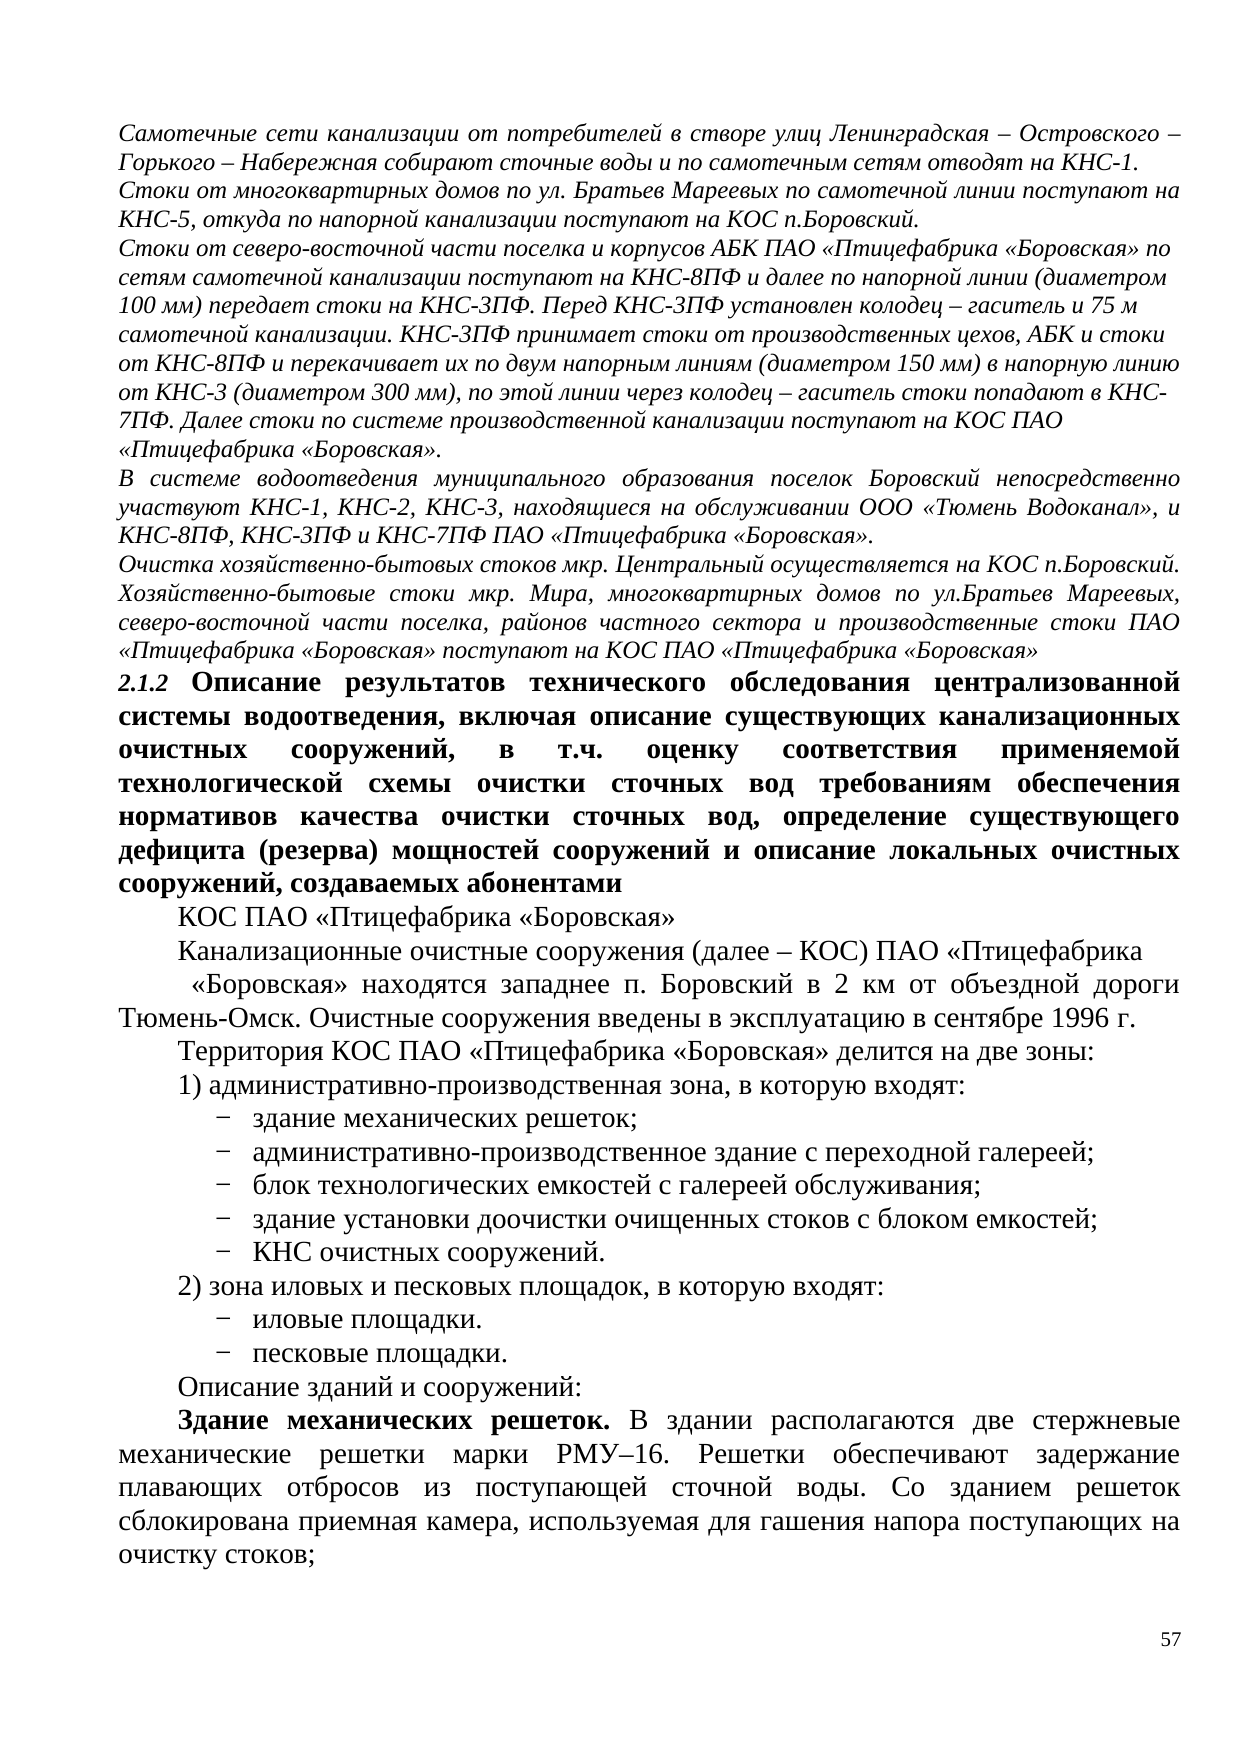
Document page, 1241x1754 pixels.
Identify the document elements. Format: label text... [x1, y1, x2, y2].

list иловые площадки. [215, 1302, 1181, 1335]
list здание установки доочистки очищенных стоков с блоком емкостей; [215, 1201, 1181, 1234]
list административно-производственное здание с переходной галереей; [215, 1134, 1181, 1167]
subtitle Очистка хозяйственно-бытовых стоков мкр. Центральный осуществляется на КОС п.Боровский. Хозяйственно-бытовые стоки мкр. Мира, многоквартирных домов по ул.Братьев Мареевых, северо-восточной части поселка, районов частного сектора и производственные стоки ПАО «Птицефабрика «Боровская» поступают на КОС ПАО «Птицефабрика «Боровская» [118, 549, 1181, 664]
text КОС ПАО «Птицефабрика «Боровская» [177, 899, 1181, 933]
list блок технологических емкостей с галереей обслуживания; [215, 1167, 1181, 1201]
subtitle 2.1.2 Описание результатов технического обследования централизованной системы водоотведения, включая описание существующих канализационных очистных сооружений, в т.ч. оценку соответствия применяемой технологической схемы очистки сточных вод требованиям обеспечения нормативов качества очистки сточных вод, определение существующего дефицита (резерва) мощностей сооружений и описание локальных очистных сооружений, создаваемых абонентами [118, 664, 1181, 899]
text Стоки от многоквартирных домов по ул. Братьев Мареевых по самотечной линии поступают на КНС-5, откуда по напорной канализации поступают на КОС п.Боровский. [118, 176, 1181, 233]
list песковые площадки. [215, 1335, 1181, 1369]
text Канализационные очистные сооружения (далее – КОС) ПАО «Птицефабрика [177, 933, 1181, 966]
text Территория КОС ПАО «Птицефабрика «Боровская» делится на две зоны: [118, 1033, 1181, 1067]
text Стоки от северо-восточной части поселка и корпусов АБК ПАО «Птицефабрика «Боровская» по сетям самотечной канализации поступают на КНС-8ПФ и далее по напорной линии (диаметром 100 мм) передает стоки на КНС-3ПФ. Перед КНС-3ПФ установлен колодец – гаситель и 75 м самотечной канализации. КНС-3ПФ принимает стоки от производственных цехов, АБК и стоки от КНС-8ПФ и перекачивает их по двум напорным линиям (диаметром 150 мм) в напорную линию от КНС-3 (диаметром 300 мм), по этой линии через колодец – гаситель стоки попадают в КНС-7ПФ. Далее стоки по системе производственной канализации поступают на КОС ПАО «Птицефабрика «Боровская». [118, 233, 1181, 463]
text «Боровская» находятся западнее п. Боровский в 2 км от объездной дороги Тюмень-Омск. Очистные сооружения введены в эксплуатацию в сентябре 1996 г. [118, 966, 1181, 1033]
list КНС очистных сооружений. [215, 1234, 1181, 1268]
text Самотечные сети канализации от потребителей в створе улиц Ленинградская – Островского – Горького – Набережная собирают сточные воды и по самотечным сетям отводят на КНС-1. [118, 118, 1181, 176]
text 2) зона иловых и песковых площадок, в которую входят: [118, 1268, 1181, 1302]
text Описание зданий и сооружений: [118, 1369, 1181, 1402]
text 1) административно-производственная зона, в которую входят: [118, 1067, 1181, 1100]
text В системе водоотведения муниципального образования поселок Боровский непосредственно участвуют КНС-1, КНС-2, КНС-3, находящиеся на обслуживании ООО «Тюмень Водоканал», и КНС-8ПФ, КНС-3ПФ и КНС-7ПФ ПАО «Птицефабрика «Боровская». [118, 463, 1181, 549]
list здание механических решеток; [215, 1100, 1181, 1134]
text Здание механических решеток. В здании располагаются две стержневые механические решетки марки РМУ–16. Решетки обеспечивают задержание плавающих отбросов из поступающей сточной воды. Со зданием решеток сблокирована приемная камера, используемая для гашения напора поступающих на очистку стоков; [118, 1402, 1181, 1570]
